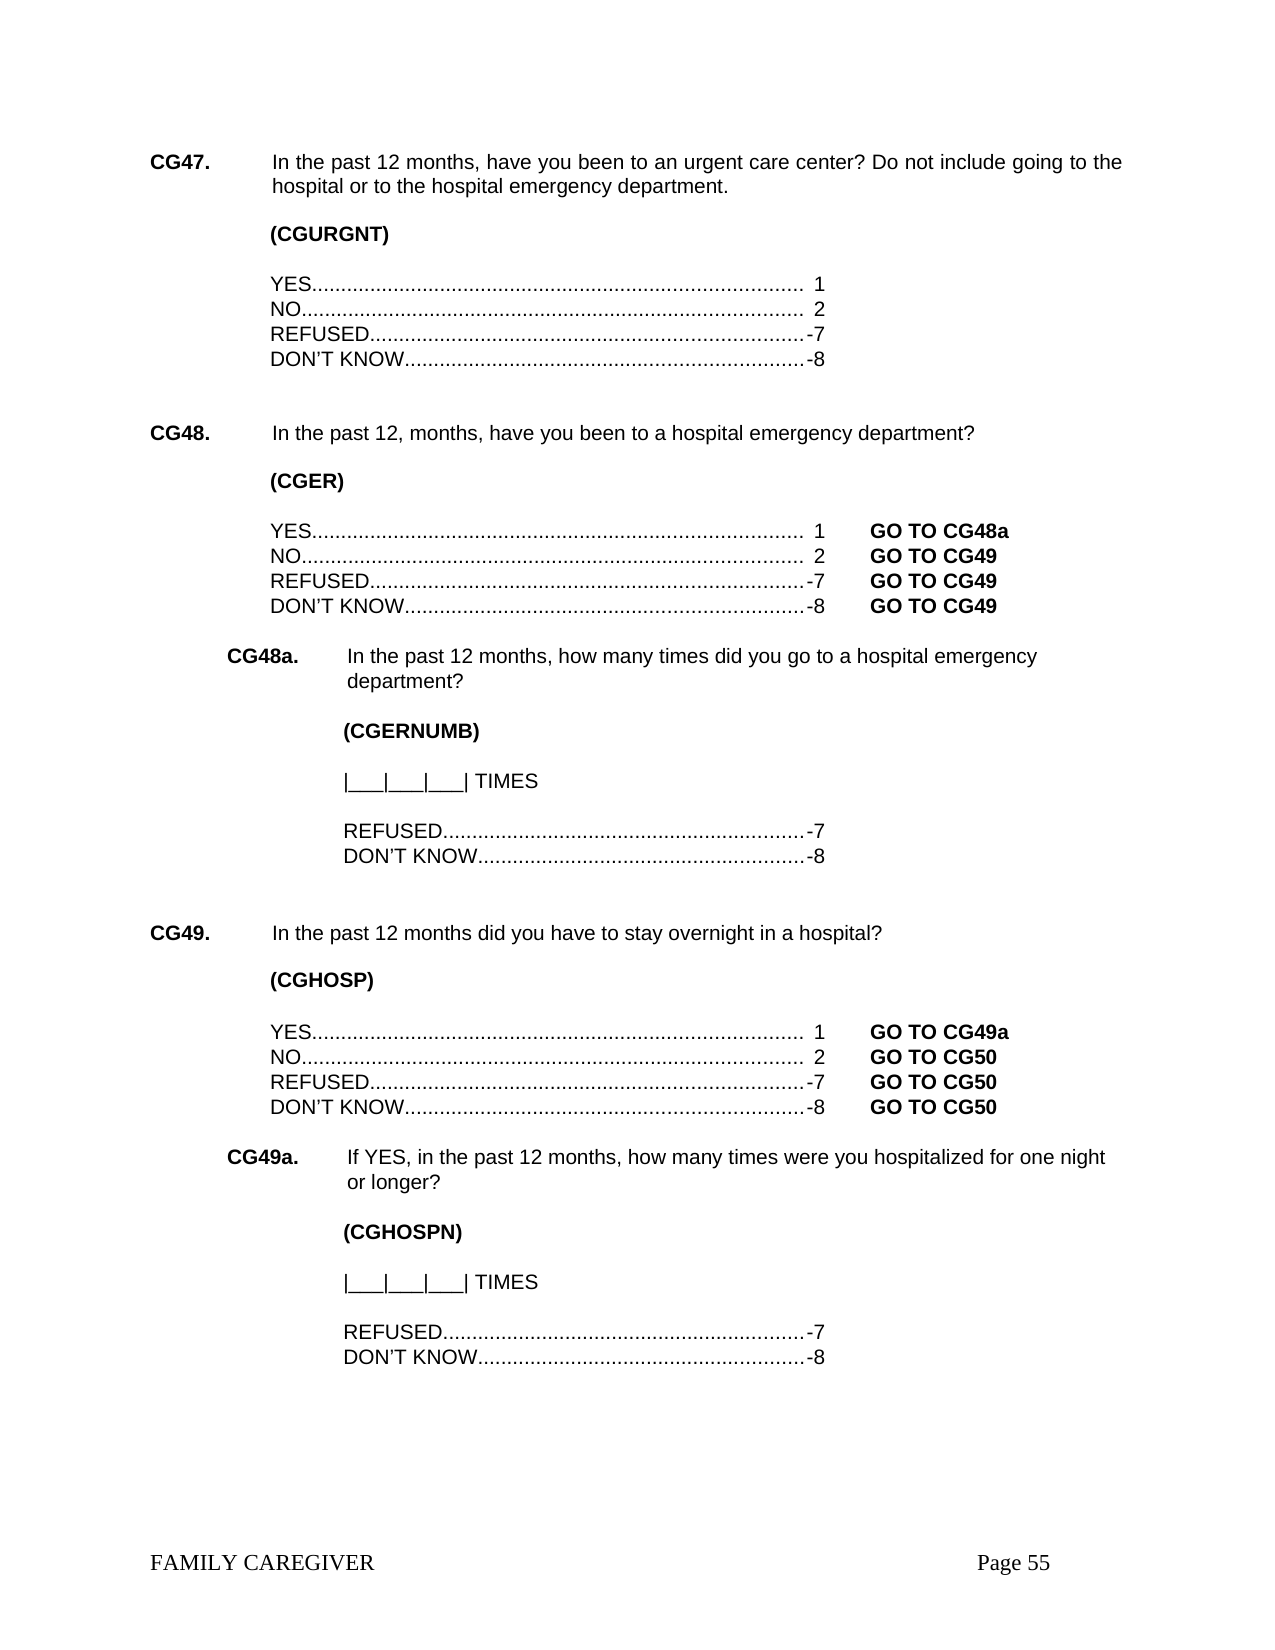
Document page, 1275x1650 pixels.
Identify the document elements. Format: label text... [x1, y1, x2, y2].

text YES 1 GO TO CG49a [270, 1019, 1125, 1044]
text DON’T KNOW -8 [270, 346, 1125, 371]
text NO 2 GO TO CG49 [270, 543, 1125, 568]
text (CGHOSPN) [343, 1219, 1125, 1244]
text NO 2 [270, 296, 1125, 321]
text CG48a. In the past 12 months, how many times did you go to a hospital emergency department? [227, 643, 1125, 693]
text (CGER) [270, 469, 1125, 493]
text |___|___|___| TIMES [343, 768, 1125, 793]
text (CGURGNT) [270, 222, 1125, 246]
text CG49a. If YES, in the past 12 months, how many times were you hospitalized for one night or longer? [227, 1144, 1125, 1194]
text REFUSED -7 GO TO CG50 [270, 1069, 1125, 1094]
text DON’T KNOW -8 GO TO CG49 [270, 593, 1125, 618]
text DON’T KNOW -8 GO TO CG50 [270, 1094, 1125, 1119]
text YES 1 [270, 271, 1125, 296]
text NO 2 GO TO CG50 [270, 1044, 1125, 1069]
text REFUSED -7 [343, 1319, 1125, 1344]
text (CGHOSP) [270, 968, 1125, 992]
text (CGERNUMB) [343, 718, 1125, 743]
text REFUSED -7 [270, 321, 1125, 346]
text CG49. In the past 12 months did you have to stay overnight in a hospital? [150, 920, 1125, 944]
text |___|___|___| TIMES [343, 1269, 1125, 1294]
text DON’T KNOW -8 [343, 843, 1125, 868]
text REFUSED -7 [343, 818, 1125, 843]
text CG47. In the past 12 months, have you been to an urgent care center? Do not include going to the hospital or to the hospital emergency department. [150, 150, 1125, 198]
text DON’T KNOW -8 [343, 1344, 1125, 1369]
text CG48. In the past 12, months, have you been to a hospital emergency department? [150, 421, 1125, 445]
text YES 1 GO TO CG48a [270, 518, 1125, 543]
text REFUSED -7 GO TO CG49 [270, 568, 1125, 593]
